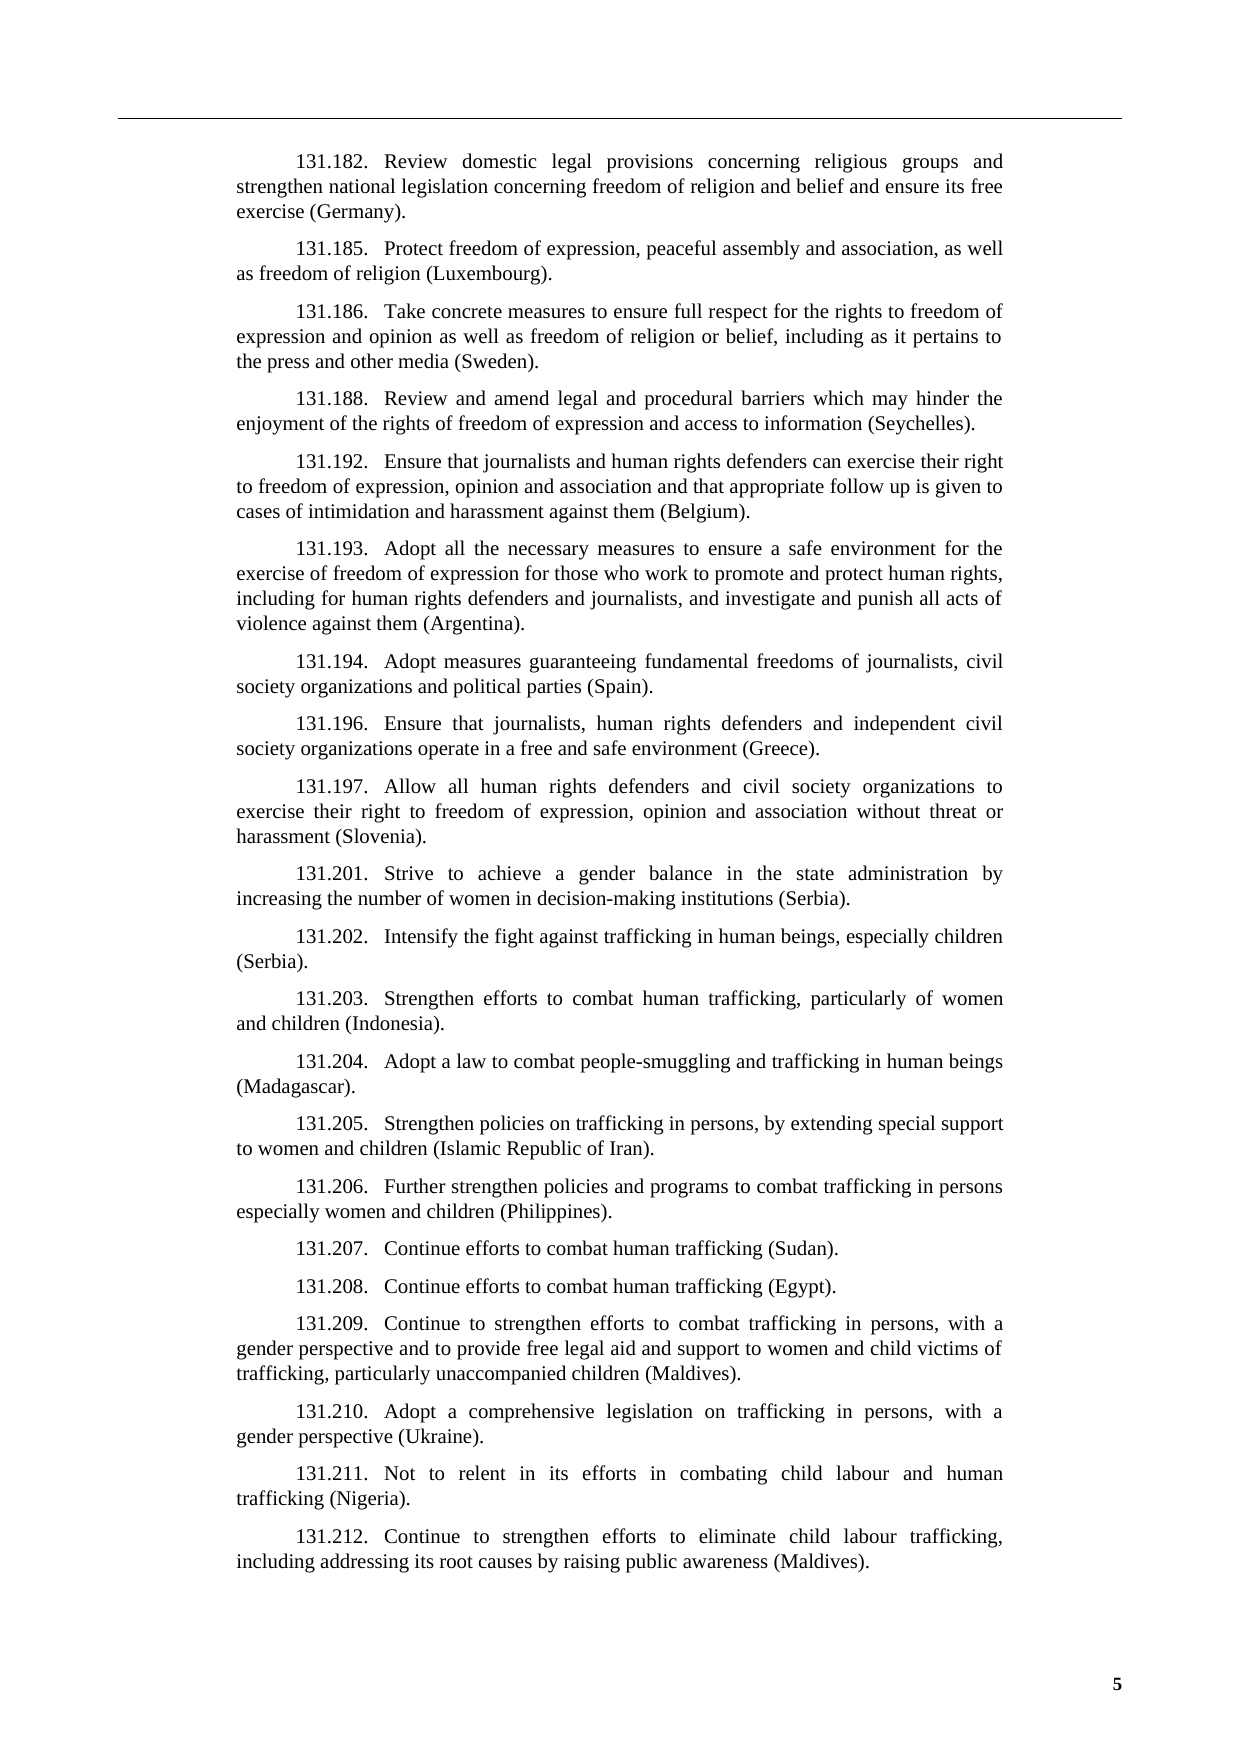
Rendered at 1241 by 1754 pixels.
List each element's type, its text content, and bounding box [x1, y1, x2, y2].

text 131.202. Intensify the fight against trafficking in human beings, especially children (Serbia). [236, 923, 1004, 973]
text 131.212. Continue to strengthen efforts to eliminate child labour trafficking, including addressing its root causes by raising public awareness (Maldives). [236, 1523, 1004, 1573]
text 131.196. Ensure that journalists, human rights defenders and independent civil society organizations operate in a free and safe environment (Greece). [236, 710, 1004, 760]
text 131.182. Review domestic legal provisions concerning religious groups and strengthen national legislation concerning freedom of religion and belief and ensure its free exercise (Germany). [236, 148, 1004, 223]
text 131.205. Strengthen policies on trafficking in persons, by extending special support to women and children (Islamic Republic of Iran). [236, 1110, 1004, 1160]
text 131.201. Strive to achieve a gender balance in the state administration by increasing the number of women in decision-making institutions (Serbia). [236, 860, 1004, 910]
text 131.209. Continue to strengthen efforts to combat trafficking in persons, with a gender perspective and to provide free legal aid and support to women and child victims of trafficking, particularly unaccompanied children (Maldives). [236, 1310, 1004, 1385]
text 131.185. Protect freedom of expression, peaceful assembly and association, as well as freedom of religion (Luxembourg). [236, 235, 1004, 285]
text 131.194. Adopt measures guaranteeing fundamental freedoms of journalists, civil society organizations and political parties (Spain). [236, 648, 1004, 698]
text 131.207. Continue efforts to combat human trafficking (Sudan). [236, 1235, 1004, 1260]
text 131.186. Take concrete measures to ensure full respect for the rights to freedom of expression and opinion as well as freedom of religion or belief, including as it pertains to the press and other media (Sweden). [236, 298, 1004, 373]
text 131.203. Strengthen efforts to combat human trafficking, particularly of women and children (Indonesia). [236, 985, 1004, 1035]
text 131.211. Not to relent in its efforts in combating child labour and human trafficking (Nigeria). [236, 1460, 1004, 1510]
text 131.197. Allow all human rights defenders and civil society organizations to exercise their right to freedom of expression, opinion and association without threat or harassment (Slovenia). [236, 773, 1004, 848]
text 131.204. Adopt a law to combat people-smuggling and trafficking in human beings (Madagascar). [236, 1048, 1004, 1098]
text 131.206. Further strengthen policies and programs to combat trafficking in persons especially women and children (Philippines). [236, 1173, 1004, 1223]
text 131.188. Review and amend legal and procedural barriers which may hinder the enjoyment of the rights of freedom of expression and access to information (Seychelles). [236, 385, 1004, 435]
text 131.192. Ensure that journalists and human rights defenders can exercise their right to freedom of expression, opinion and association and that appropriate follow up is given to cases of intimidation and harassment against them (Belgium). [236, 448, 1004, 523]
text 131.208. Continue efforts to combat human trafficking (Egypt). [236, 1273, 1004, 1298]
text 131.210. Adopt a comprehensive legislation on trafficking in persons, with a gender perspective (Ukraine). [236, 1398, 1004, 1448]
text 131.193. Adopt all the necessary measures to ensure a safe environment for the exercise of freedom of expression for those who work to promote and protect human rights, including for human rights defenders and journalists, and investigate and punish all acts of violence against them (Argentina). [236, 535, 1004, 635]
